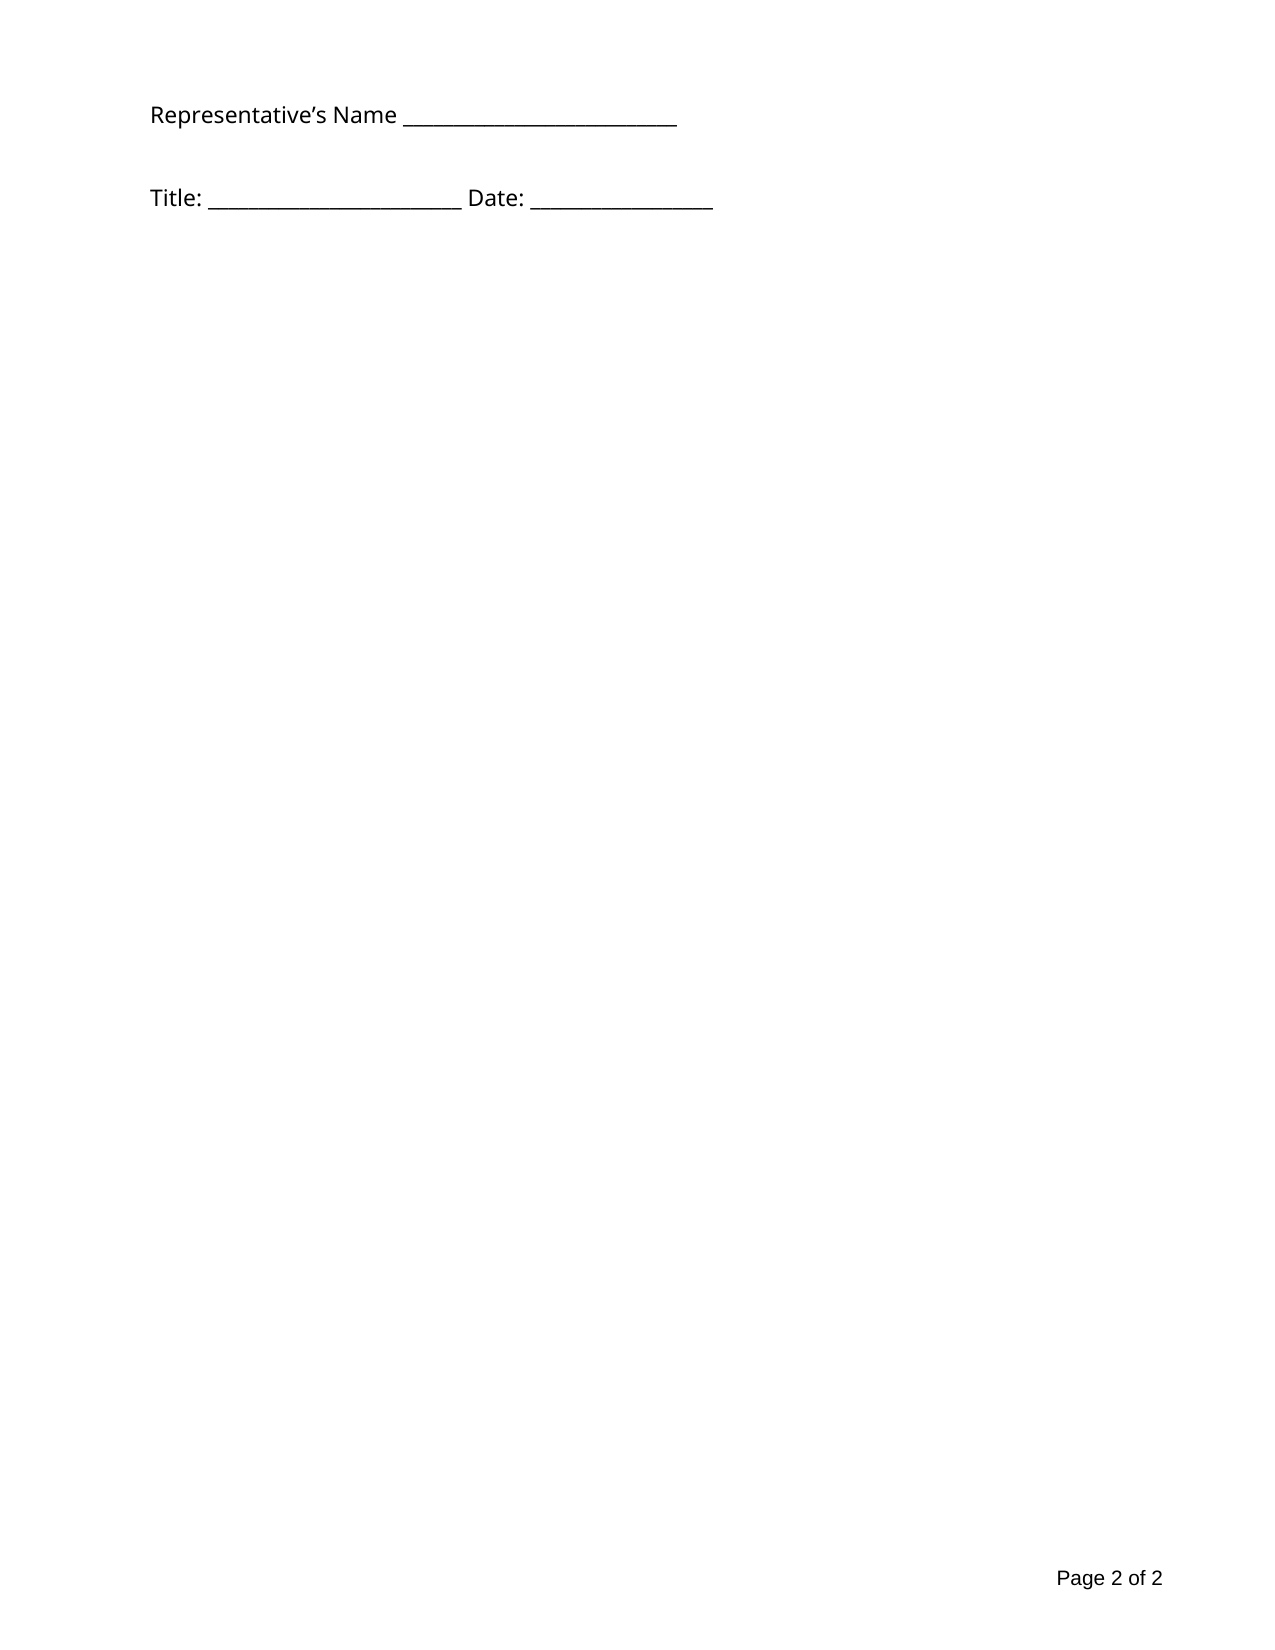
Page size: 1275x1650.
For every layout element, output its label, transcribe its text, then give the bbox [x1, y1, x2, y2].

text Title: _________________________ Date: __________________ [150, 182, 1125, 213]
text Representative’s Name ___________________________ [150, 99, 1125, 130]
